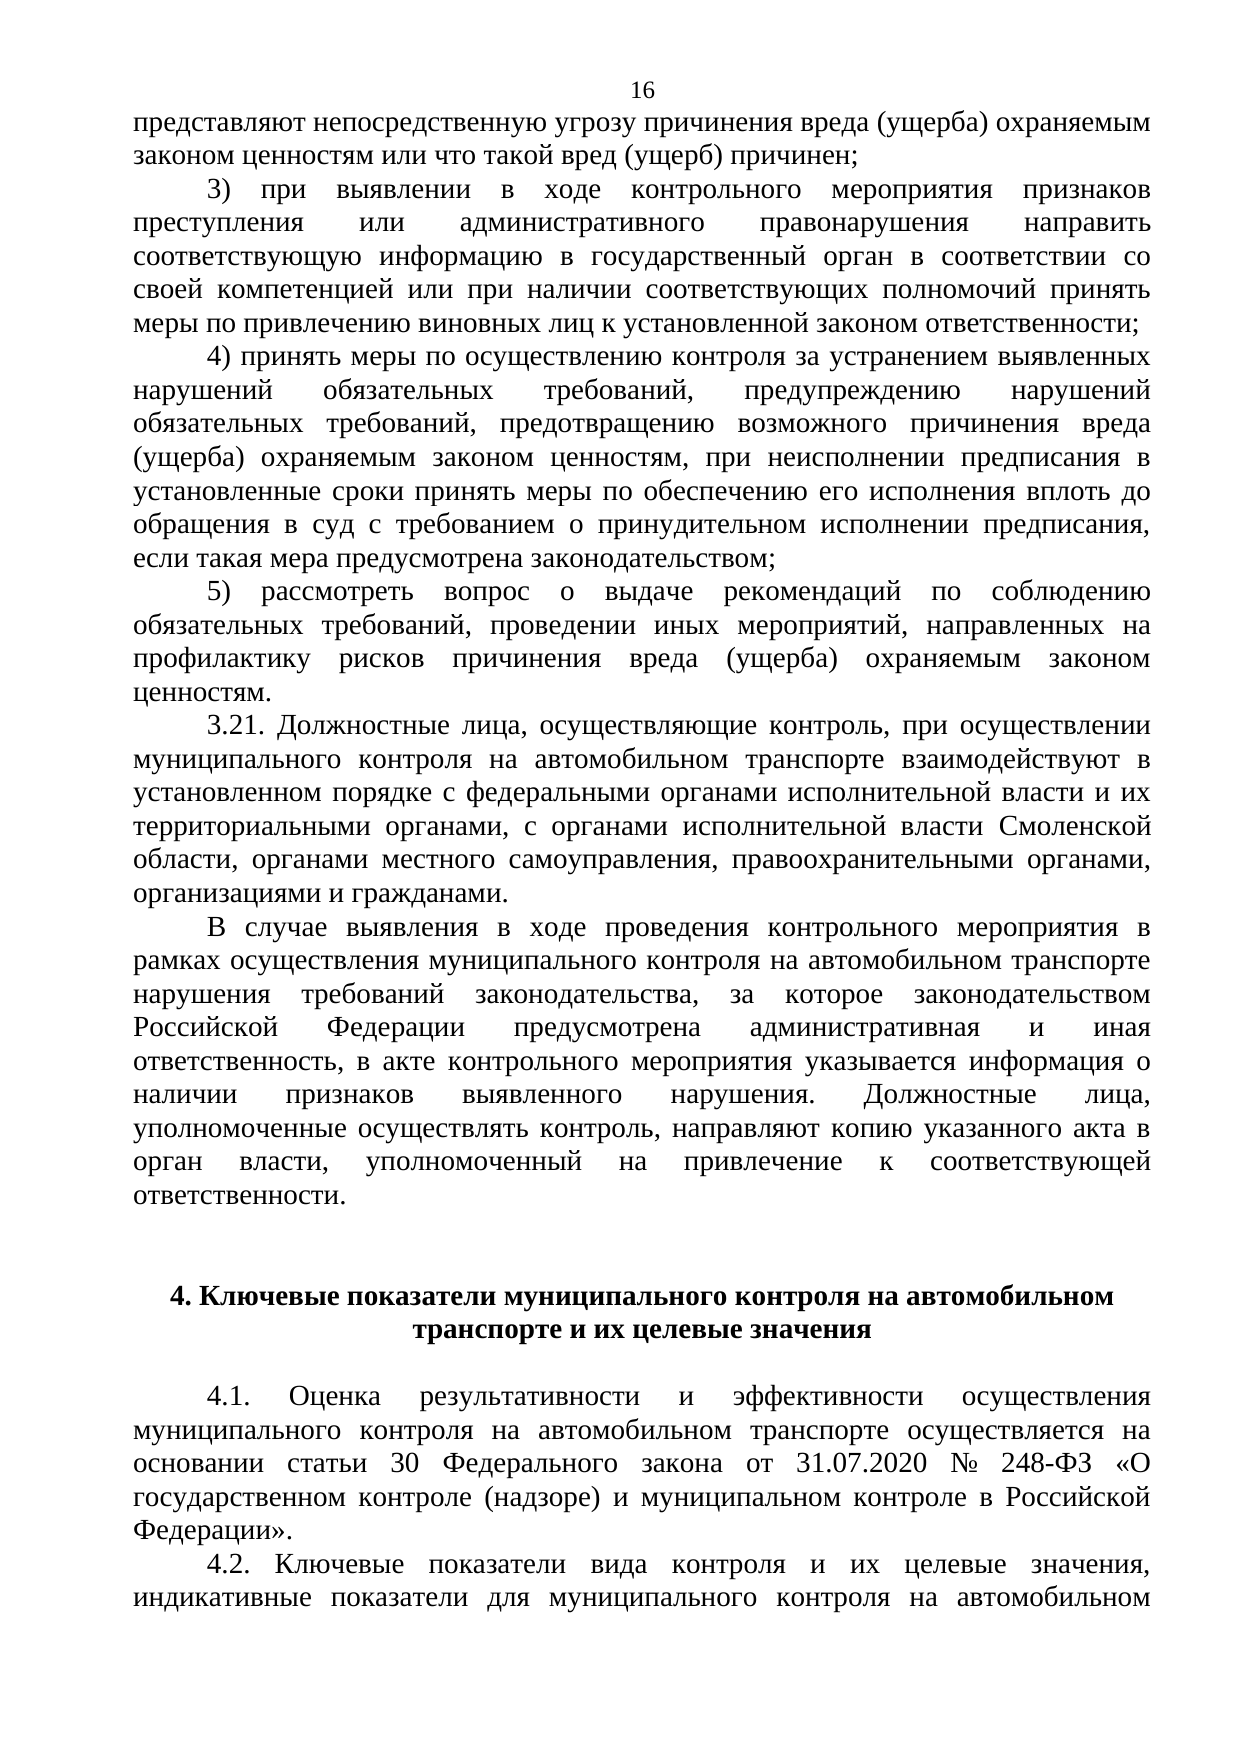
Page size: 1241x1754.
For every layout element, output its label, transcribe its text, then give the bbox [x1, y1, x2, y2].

text 3) при выявлении в ходе контрольного мероприятия признаков преступления или административного правонарушения направить соответствующую информацию в государственный орган в соответствии со своей компетенцией или при наличии соответствующих полномочий принять меры по привлечению виновных лиц к установленной законом ответственности; [133, 171, 1152, 338]
text 4) принять меры по осуществлению контроля за устранением выявленных нарушений обязательных требований, предупреждению нарушений обязательных требований, предотвращению возможного причинения вреда (ущерба) охраняемым законом ценностям, при неисполнении предписания в установленные сроки принять меры по обеспечению его исполнения вплоть до обращения в суд с требованием о принудительном исполнении предписания, если такая мера предусмотрена законодательством; [133, 338, 1152, 372]
text В случае выявления в ходе проведения контрольного мероприятия в рамках осуществления муниципального контроля на автомобильном транспорте нарушения требований законодательства, за которое законодательством Российской Федерации предусмотрена административная и иная ответственность, в акте контрольного мероприятия указывается информация о наличии признаков выявленного нарушения. Должностные лица, уполномоченные осуществлять контроль, направляют копию указанного акта в орган власти, уполномоченный на привлечение к соответствующей ответственности. [133, 909, 1152, 1211]
text 5) рассмотреть вопрос о выдаче рекомендаций по соблюдению обязательных требований, проведении иных мероприятий, направленных на профилактику рисков причинения вреда (ущерба) охраняемым законом ценностям. [133, 573, 1152, 707]
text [133, 1546, 1152, 1613]
text 4. Ключевые показатели муниципального контроля на автомобильном транспорте и их целевые значения [133, 1278, 1152, 1345]
text 3.21. Должностные лица, осуществляющие контроль, при осуществлении муниципального контроля на автомобильном транспорте взаимодействуют в установленном порядке с федеральными органами исполнительной власти и их территориальными органами, с органами исполнительной власти Смоленской области, органами местного самоуправления, правоохранительными органами, организациями и гражданами. [133, 707, 1152, 909]
text 4.1. Оценка результативности и эффективности осуществления муниципального контроля на автомобильном транспорте осуществляется на основании статьи 30 Федерального закона от 31.07.2020 № 248-ФЗ «О государственном контроле (надзоре) и муниципальном контроле в Российской Федерации». [133, 1378, 1152, 1546]
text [133, 104, 1152, 171]
